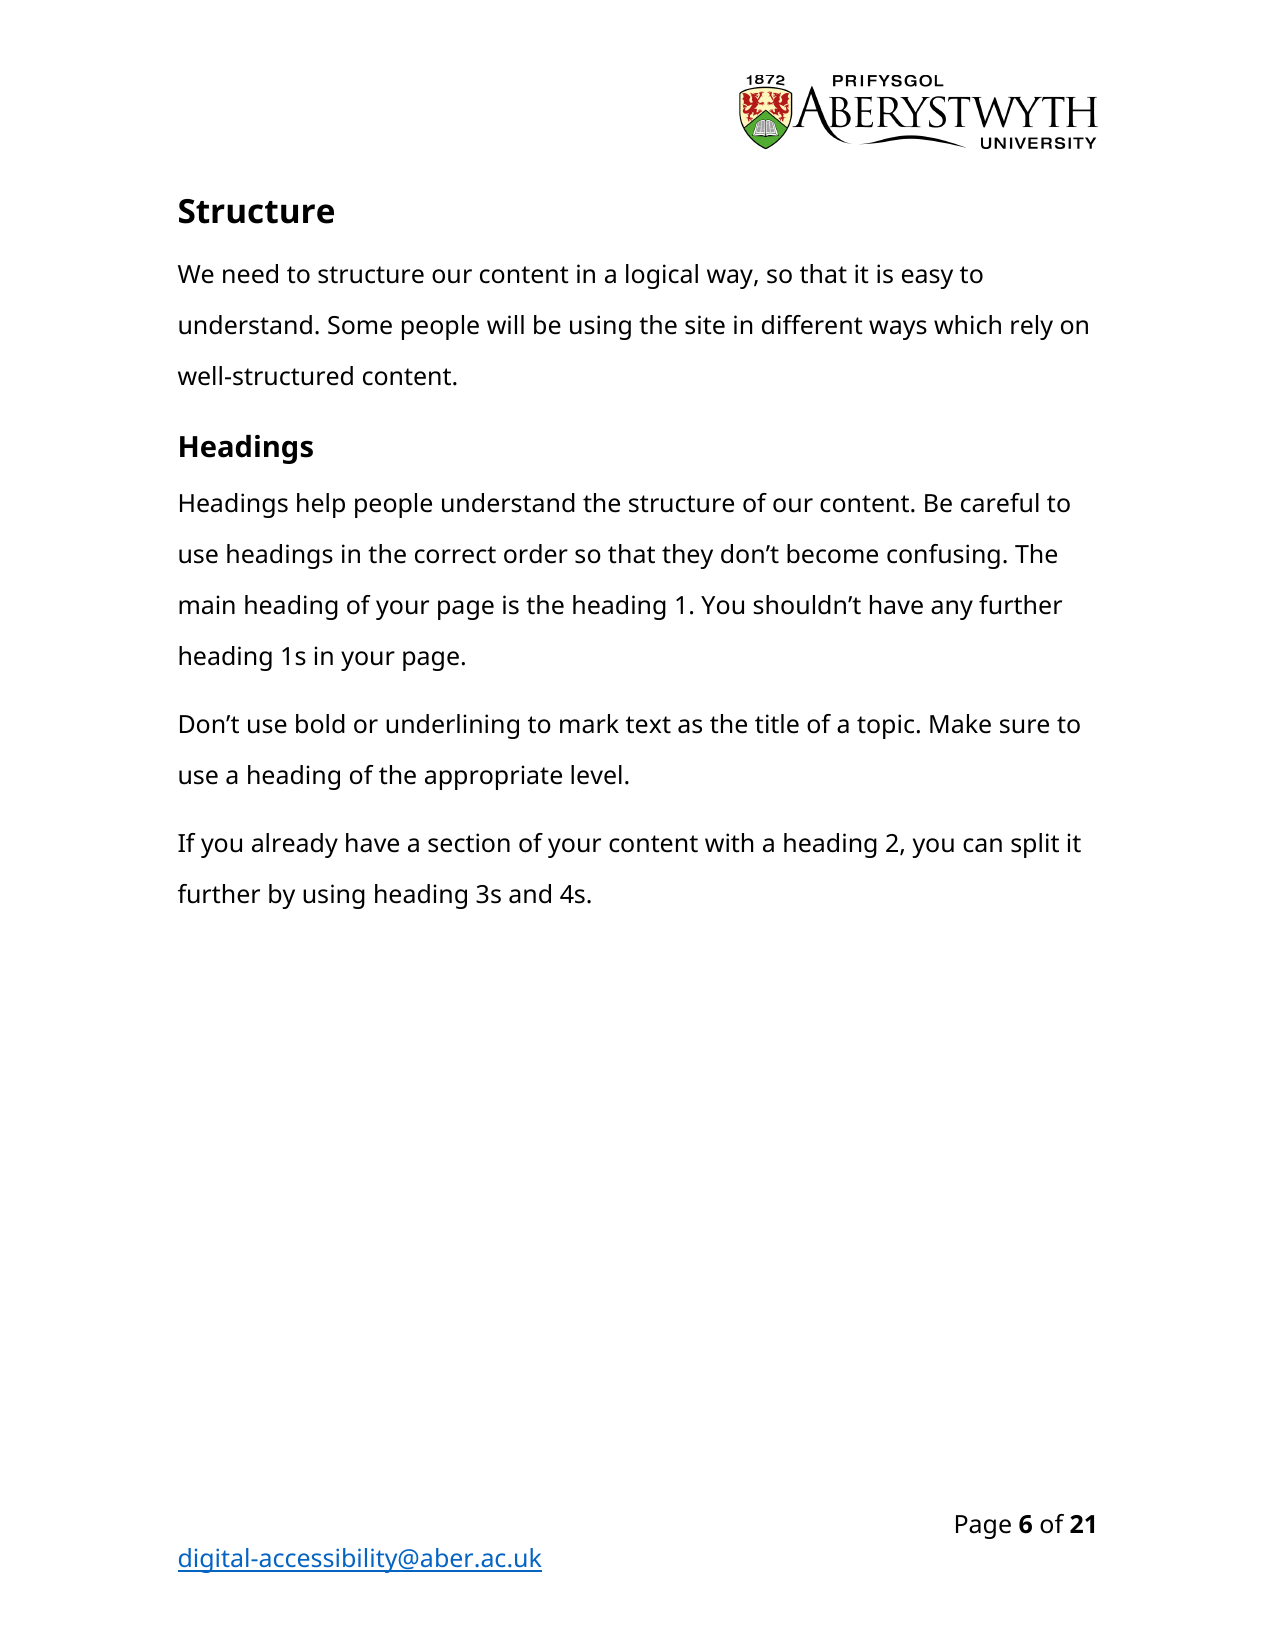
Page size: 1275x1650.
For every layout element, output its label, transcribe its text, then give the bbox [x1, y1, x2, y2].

text We need to structure our content in a logical way, so that it is easy to understand. Some people will be using the site in different ways which rely on well-structured content. [177, 256, 1098, 392]
subtitle Structure [177, 188, 1098, 234]
text If you already have a section of your content with a heading 2, you can split it further by using heading 3s and 4s. [177, 825, 1098, 910]
subtitle Headings [177, 426, 1098, 466]
text Headings help people understand the structure of our content. Be careful to use headings in the correct order so that they don’t become confusing. The main heading of your page is the heading 1. You shouldn’t have any further heading 1s in your page. [177, 486, 1098, 673]
picture [739, 75, 1098, 150]
text Don’t use bold or underlining to mark text as the title of a topic. Make sure to use a heading of the appropriate level. [177, 706, 1098, 792]
